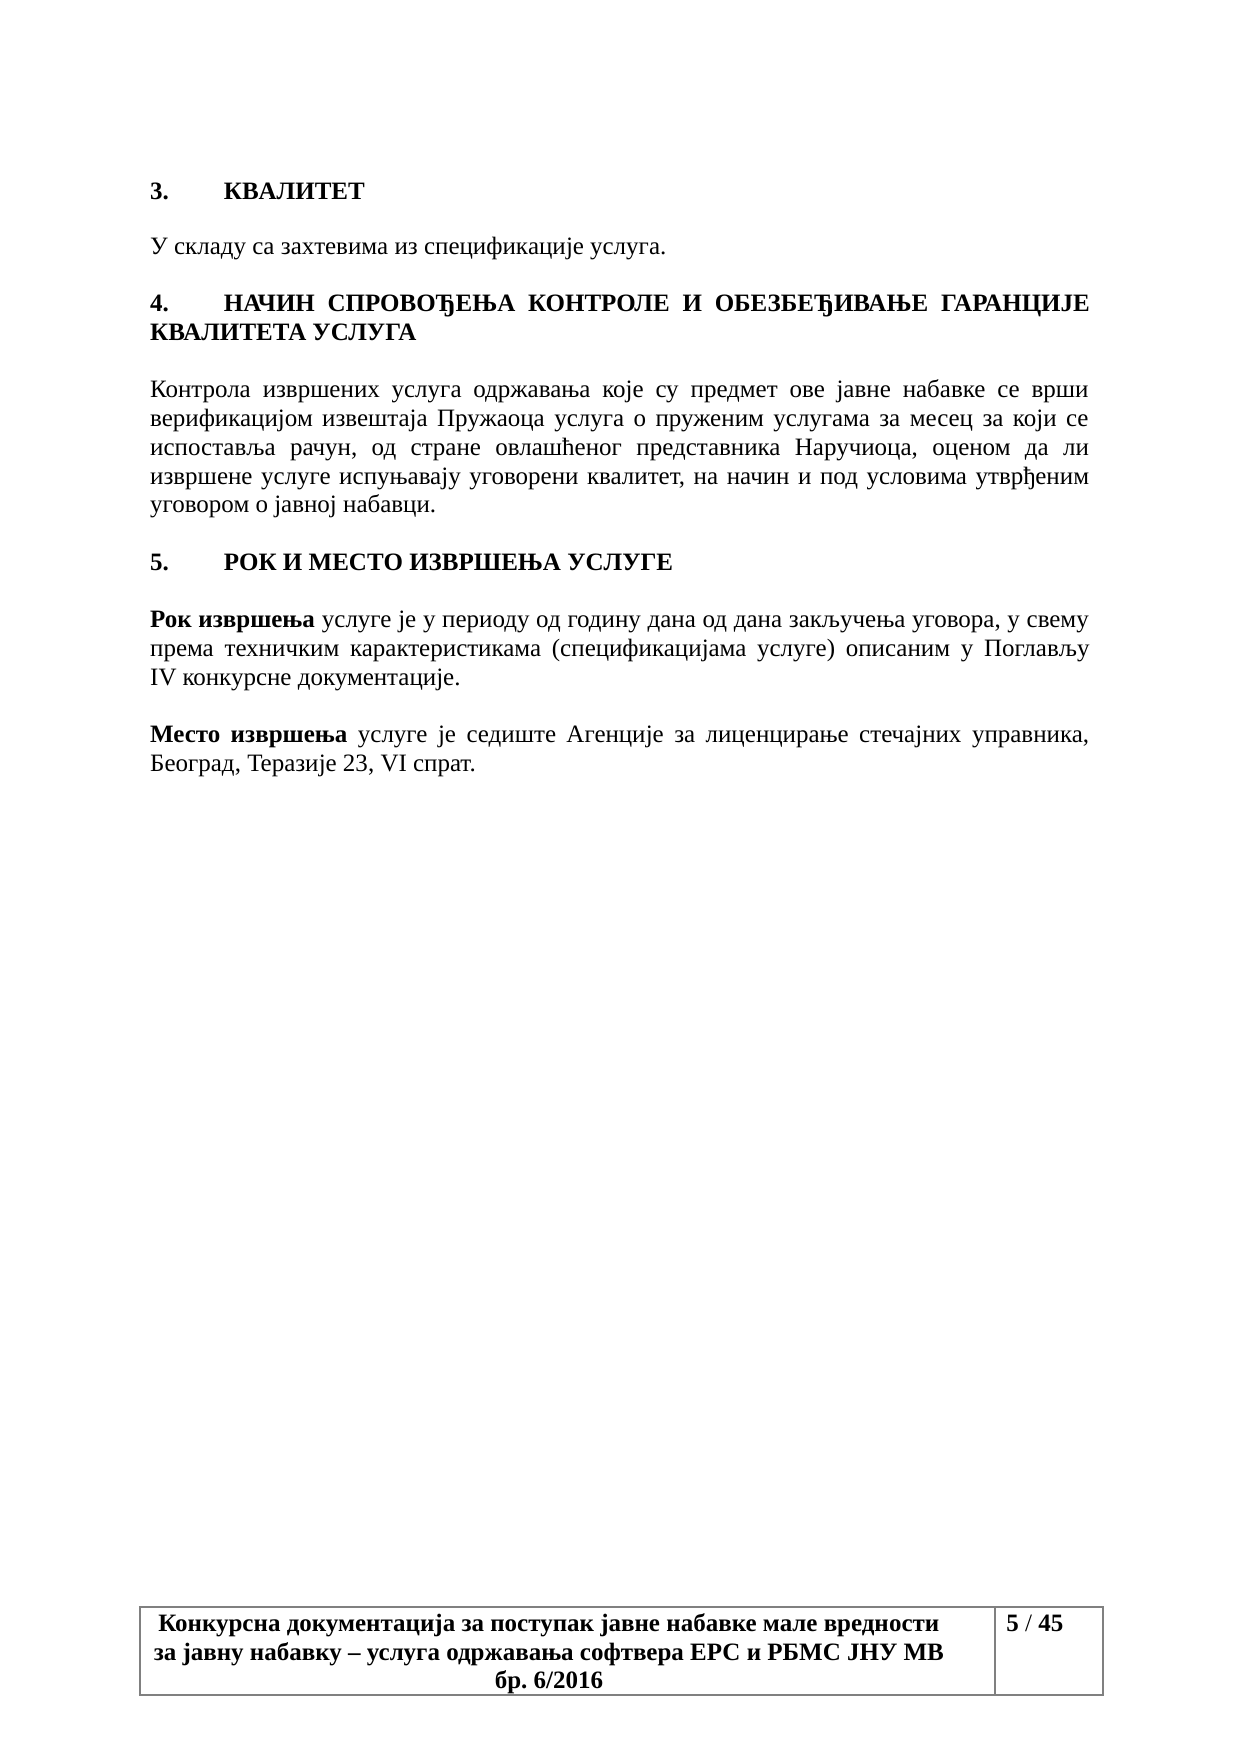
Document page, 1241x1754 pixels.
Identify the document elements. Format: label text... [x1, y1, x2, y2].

list КВАЛИТЕТ [150, 176, 1090, 204]
text У складу са захтевима из спецификације услуга. [150, 231, 1090, 259]
text Место извршења услуге је седиште Агенције за лиценцирање стечајних управника, Београд, Teразије 23, VI спрат. [150, 719, 1090, 777]
text Рок извршења услуге је у периоду од годину дана од дана закључења уговора, у свему према техничким карактеристикама (спецификацијама услуге) описаним у Поглављу IV конкурсне документације. [150, 604, 1090, 691]
list РОК И МЕСТО ИЗВРШЕЊА УСЛУГЕ [150, 547, 1090, 576]
list НАЧИН СПРОВОЂЕЊА КОНТРОЛЕ И ОБЕЗБЕЂИВАЊЕ ГАРАНЦИЈЕ КВАЛИТЕТА УСЛУГА [150, 288, 1090, 346]
text Контрола извршених услуга одржавања које су предмет ове јавне набавке се врши верификацијом извештаја Пружаоца услуга о пруженим услугама за месец за који се испоставља рачун, од стране овлашћеног представника Наручиоца, оценом да ли извршене услуге испуњавају уговорени квалитет, на начин и под условима утврђеним уговором о јавној набавци. [150, 374, 1090, 518]
